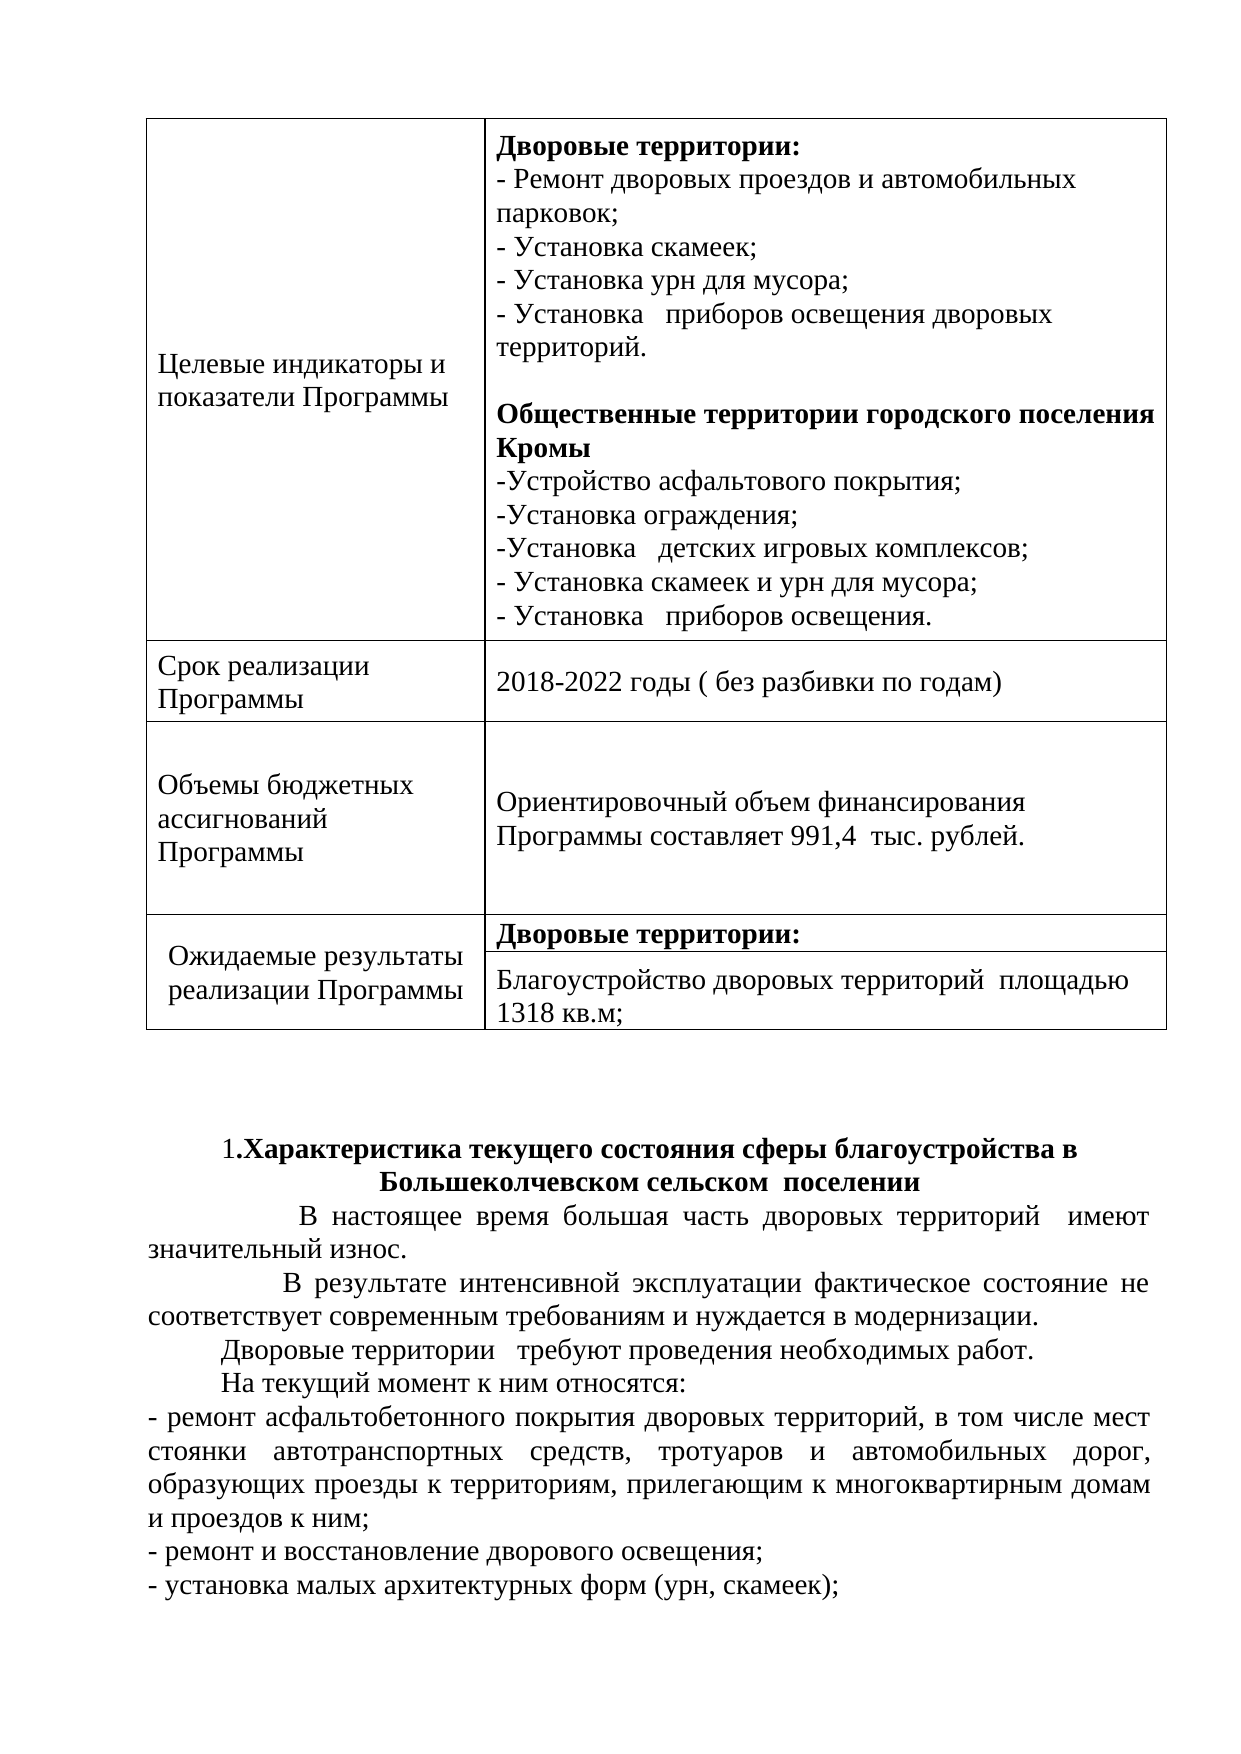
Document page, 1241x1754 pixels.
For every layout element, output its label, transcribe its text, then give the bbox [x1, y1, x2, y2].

table_cell 2018-2022 годы ( без разбивки по годам) [486, 641, 1166, 721]
text - ремонт асфальтобетонного покрытия дворовых территорий, в том числе мест стоянки автотранспортных средств, тротуаров и автомобильных дорог, образующих проезды к территориям, прилегающим к многоквартирным домам и проездов к ним; [148, 1399, 1152, 1533]
table_cell Благоустройство дворовых территорий площадью 1318 кв.м; [486, 952, 1166, 1029]
text Дворовые территории требуют проведения необходимых работ. [148, 1332, 1152, 1366]
table_cell Дворовые территории: - Ремонт дворовых проездов и автомобильных парковок; - Установка скамеек; - Установка урн для мусора; - Установка приборов освещения дворовых территорий. Общественные территории городского поселения Кромы -Устройство асфальтового покрытия; -Установка ограждения; -Установка детских игровых комплексов; - Установка скамеек и урн для мусора; - Установка приборов освещения. [486, 119, 1166, 640]
table_cell Ориентировочный объем финансирования Программы составляет 991,4 тыс. рублей. [486, 722, 1166, 913]
text В настоящее время большая часть дворовых территорий имеют значительный износ. [148, 1198, 1152, 1265]
table_cell Целевые индикаторы и показатели Программы [147, 119, 484, 640]
text - ремонт и восстановление дворового освещения; [148, 1533, 1152, 1567]
text В результате интенсивной эксплуатации фактическое состояние не соответствует современным требованиям и нуждается в модернизации. [148, 1265, 1152, 1332]
table_cell Дворовые территории: [486, 915, 1166, 951]
table_cell Срок реализации Программы [147, 641, 484, 721]
table_cell Ожидаемые результаты реализации Программы [147, 915, 484, 1029]
text 1.Характеристика текущего состояния сферы благоустройства в Большеколчевском сельском поселении [148, 1131, 1152, 1198]
text - установка малых архитектурных форм (урн, скамеек); [148, 1567, 1152, 1600]
table_cell Объемы бюджетных ассигнований Программы [147, 722, 484, 913]
text На текущий момент к ним относятся: [148, 1366, 1152, 1399]
